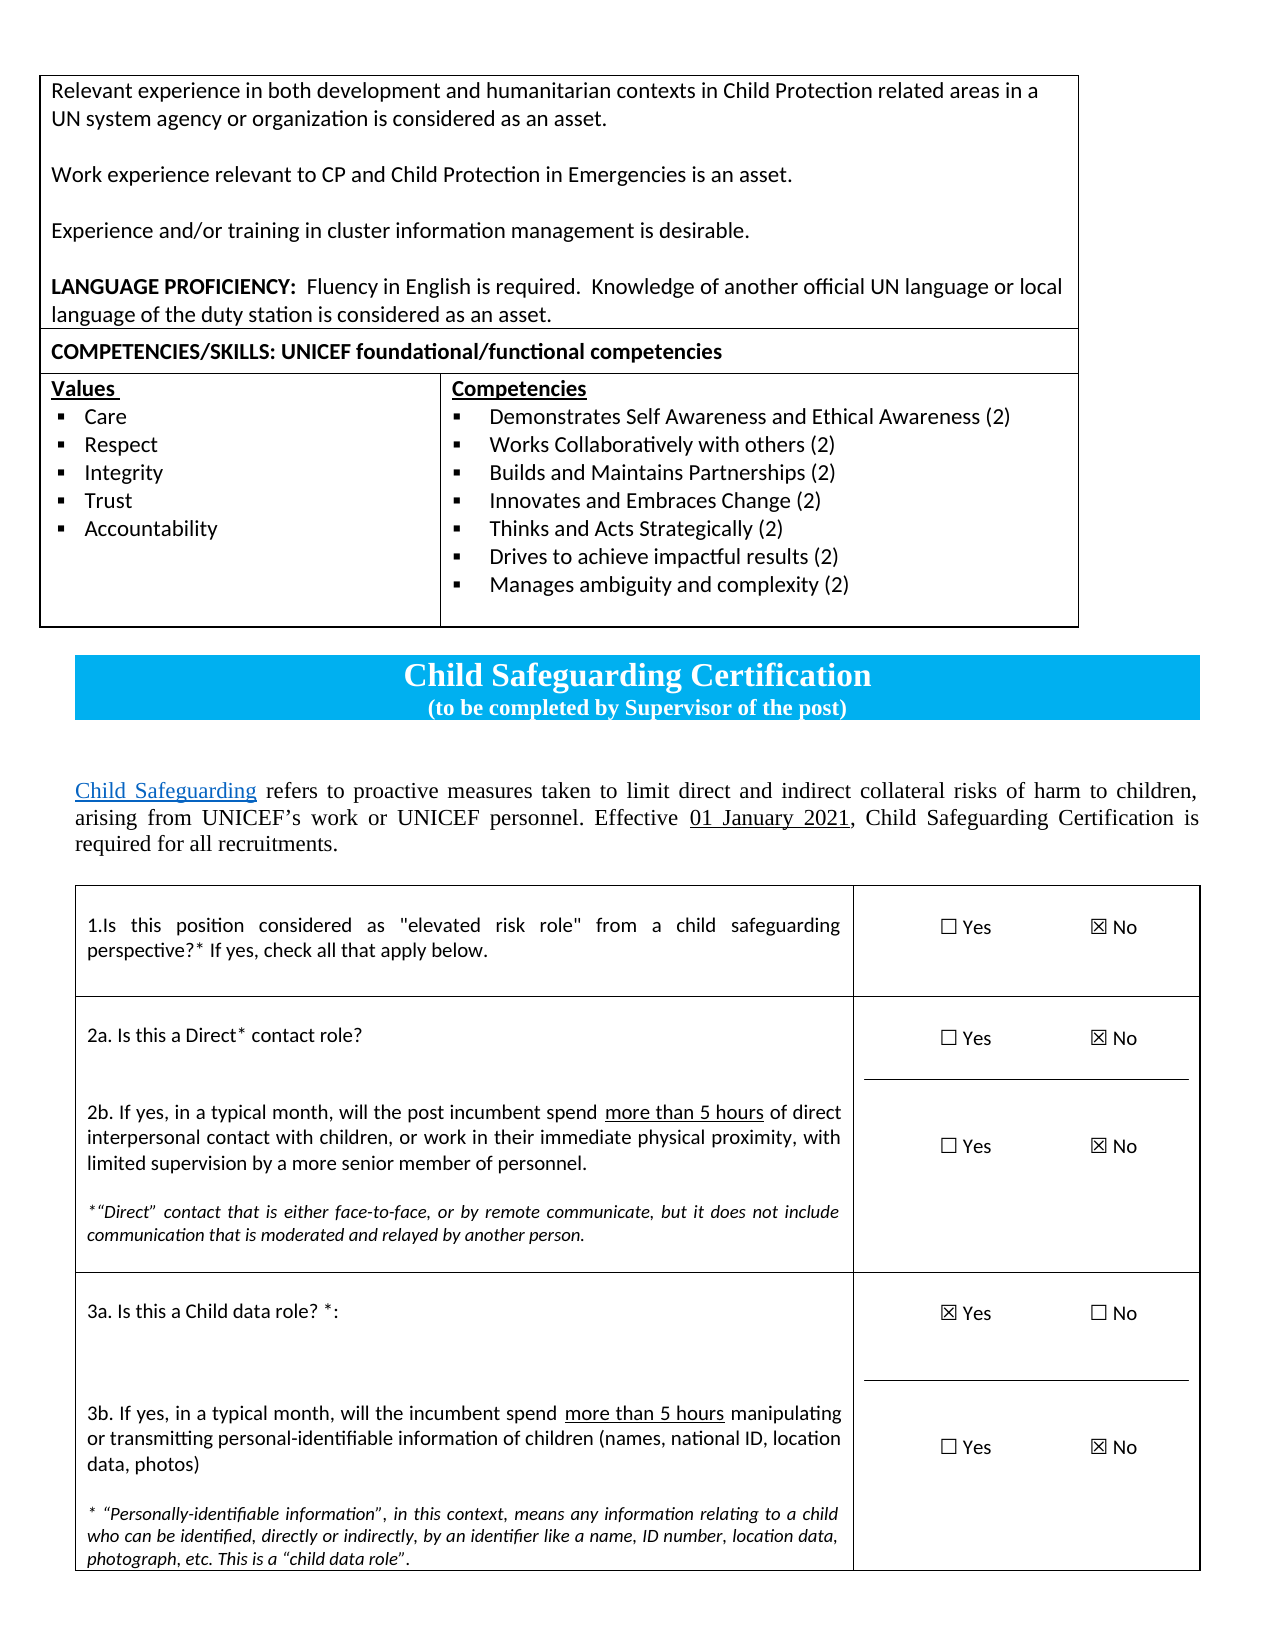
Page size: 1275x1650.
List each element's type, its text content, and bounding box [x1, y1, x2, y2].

table_cell Competencies Demonstrates Self Awareness and Ethical Awareness (2) Works Collaboratively with others (2) Builds and Maintains Partnerships (2) Innovates and Embraces Change (2) Thinks and Acts Strategically (2) Drives to achieve impactful results (2) Manages ambiguity and complexity (2) [441, 374, 1078, 626]
table_cell 2a. Is this a Direct* contact role? 2b. If yes, in a typical month, will the post incumbent spend more than 5 hours of direct interpersonal contact with children, or work in their immediate physical proximity, with limited supervision by a more senior member of personnel. *“Direct” contact that is either face-to-face, or by remote communicate, but it does not include communication that is moderated and relayed by another person. [76, 997, 853, 1272]
table_header 1.Is this position considered as "elevated risk role" from a child safeguarding perspective?* If yes, check all that apply below. [76, 886, 853, 996]
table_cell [41, 76, 1078, 328]
table_cell Yes No Yes No [854, 1273, 1199, 1570]
text Child Safeguarding refers to proactive measures taken to limit direct and indirect collateral risks of harm to children, arising from UNICEF’s work or UNICEF personnel. Effective 01 January 2021, Child Safeguarding Certification is required for all recruitments. [75, 778, 1200, 857]
table_cell Yes No Yes No [854, 997, 1199, 1272]
table_cell COMPETENCIES/SKILLS: UNICEF foundational/functional competencies [41, 329, 1078, 373]
text (to be completed by Supervisor of the post) [75, 694, 1200, 720]
table_cell Values Care Respect Integrity Trust Accountability [41, 374, 440, 626]
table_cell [76, 1273, 853, 1570]
table_header Yes No [854, 886, 1199, 996]
text Child Safeguarding Certification [75, 655, 1200, 694]
